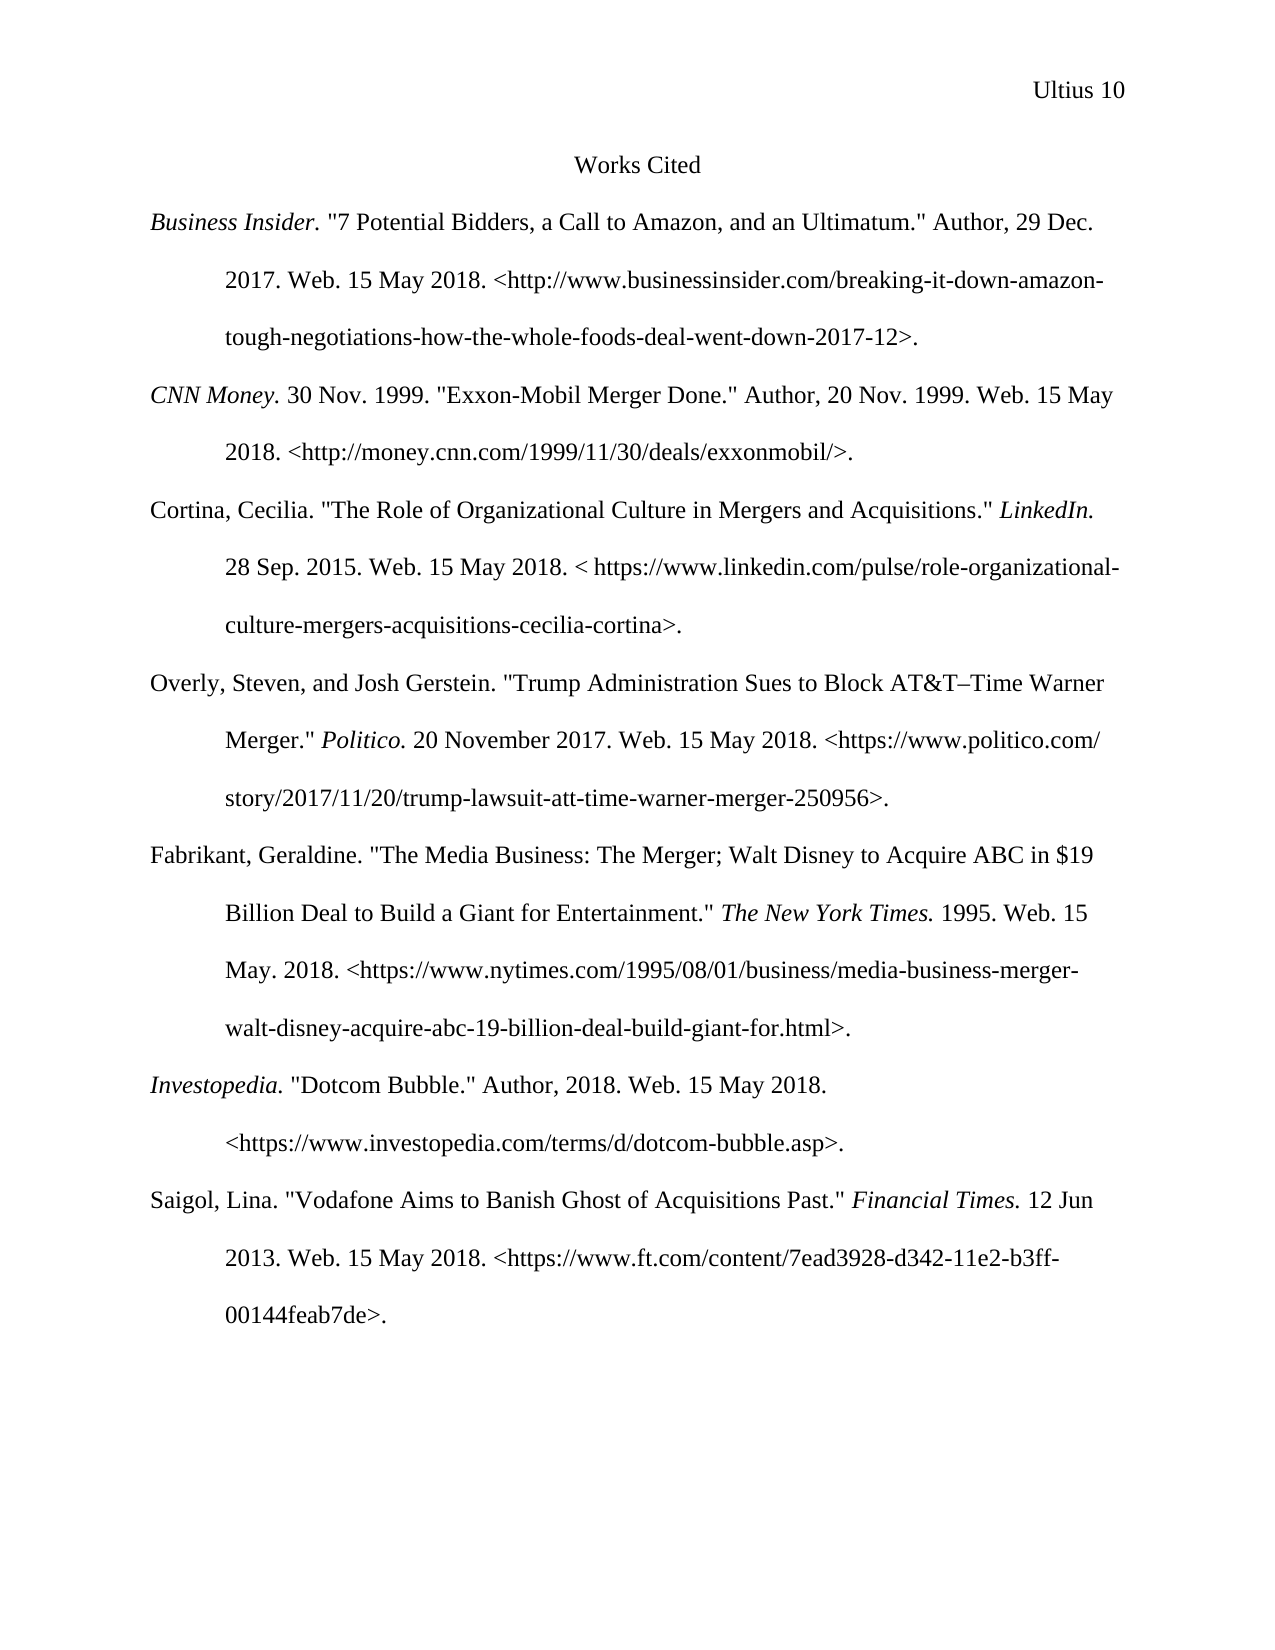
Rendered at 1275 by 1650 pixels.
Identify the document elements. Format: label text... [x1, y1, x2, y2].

text Works Cited [150, 150, 1125, 179]
text Investopedia. "Dotcom Bubble." Author, 2018. Web. 15 May 2018. [150, 1070, 1125, 1099]
text Business Insider. "7 Potential Bidders, a Call to Amazon, and an Ultimatum." Author, 29 Dec. 2017. Web. 15 May 2018. <http://www.businessinsider.com/breaking-it-down-amazon- tough-negotiations-how-the-whole-foods-deal-went-down-2017-12>. [150, 207, 1125, 351]
text Overly, Steven, and Josh Gerstein. "Trump Administration Sues to Block AT&T–Time Warner Merger." Politico. 20 November 2017. Web. 15 May 2018. <https://www.politico.com/ [150, 668, 1125, 754]
text Cortina, Cecilia. "The Role of Organizational Culture in Mergers and Acquisitions." LinkedIn. 28 Sep. 2015. Web. 15 May 2018. < https://www.linkedin.com/pulse/role-organizational- culture-mergers-acquisitions-cecilia-cortina>. [150, 495, 1125, 639]
text Fabrikant, Geraldine. "The Media Business: The Merger; Walt Disney to Acquire ABC in $19 Billion Deal to Build a Giant for Entertainment." The New York Times. 1995. Web. 15 May. 2018. <https://www.nytimes.com/1995/08/01/business/media-business-merger- walt-disney-acquire-abc-19-billion-deal-build-giant-for.html>. [150, 840, 1125, 1042]
text story/2017/11/20/trump-lawsuit-att-time-warner-merger-250956>. [150, 783, 1125, 812]
text CNN Money. 30 Nov. 1999. "Exxon-Mobil Merger Done." Author, 20 Nov. 1999. Web. 15 May 2018. <http://money.cnn.com/1999/11/30/deals/exxonmobil/>. [150, 380, 1125, 466]
text <https://www.investopedia.com/terms/d/dotcom-bubble.asp>. [150, 1128, 1125, 1157]
text Saigol, Lina. "Vodafone Aims to Banish Ghost of Acquisitions Past." Financial Times. 12 Jun 2013. Web. 15 May 2018. <https://www.ft.com/content/7ead3928-d342-11e2-b3ff- 00144feab7de>. [150, 1185, 1125, 1329]
